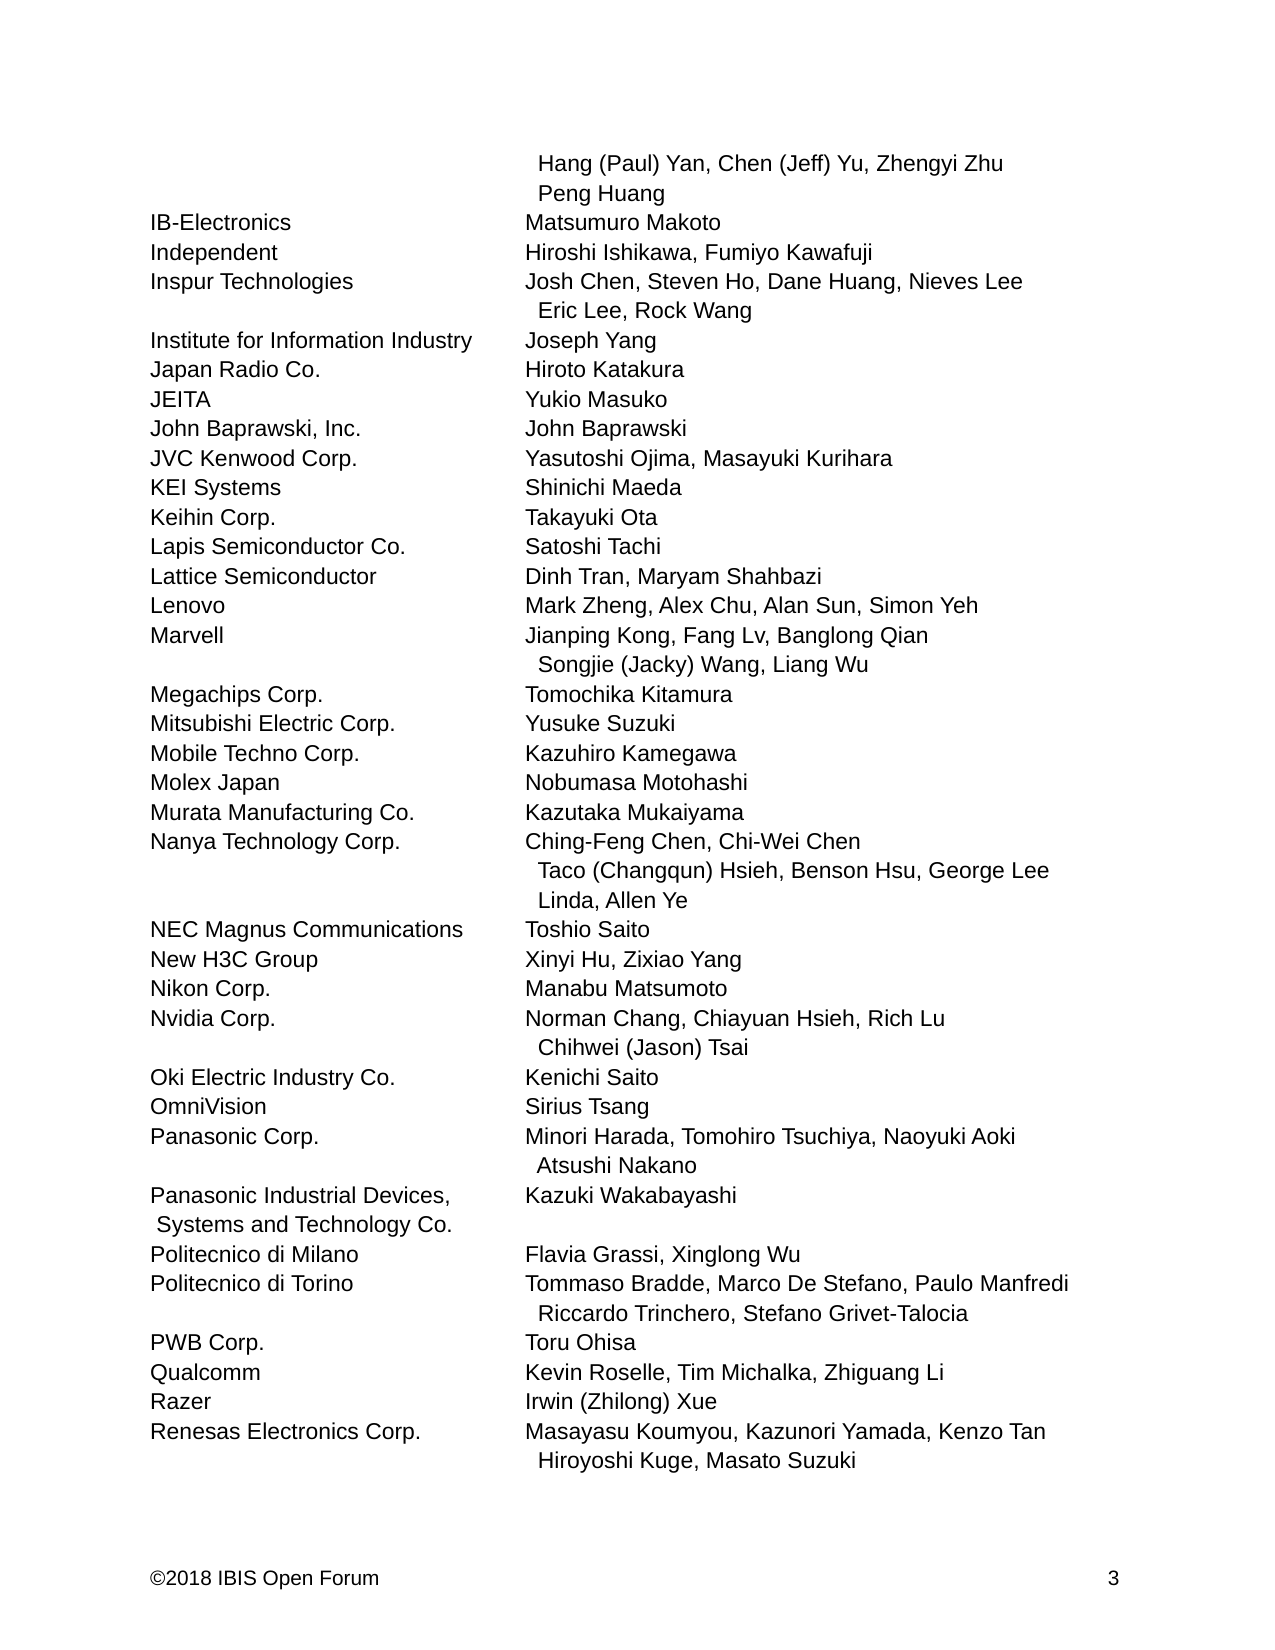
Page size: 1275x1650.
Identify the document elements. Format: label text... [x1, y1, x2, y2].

text New H3C Group Xinyi Hu, Zixiao Yang [150, 946, 1124, 972]
text Panasonic Corp. Minori Harada, Tomohiro Tsuchiya, Naoyuki Aoki [150, 1123, 1124, 1149]
text Mitsubishi Electric Corp. Yusuke Suzuki [150, 710, 1124, 736]
text Riccardo Trinchero, Stefano Grivet-Talocia [450, 1300, 1124, 1326]
text OmniVision Sirius Tsang [150, 1093, 1124, 1120]
text Murata Manufacturing Co. Kazutaka Mukaiyama [150, 798, 1123, 825]
text Linda, Allen Ye [450, 887, 1124, 913]
text Independent Hiroshi Ishikawa, Fumiyo Kawafuji [150, 238, 1124, 265]
text KEI Systems Shinichi Maeda [150, 474, 1124, 501]
text Mobile Techno Corp. Kazuhiro Kamegawa [150, 739, 1124, 766]
text Hiroyoshi Kuge, Masato Suzuki [150, 1447, 1123, 1473]
text Renesas Electronics Corp. Masayasu Koumyou, Kazunori Yamada, Kenzo Tan [150, 1418, 1123, 1444]
text Lapis Semiconductor Co. Satoshi Tachi [150, 533, 1124, 559]
text Atsushi Nakano [150, 1152, 1124, 1179]
text Qualcomm Kevin Roselle, Tim Michalka, Zhiguang Li [150, 1359, 1124, 1385]
text Eric Lee, Rock Wang [150, 297, 1124, 324]
text Systems and Technology Co. [150, 1211, 1123, 1238]
text Inspur Technologies Josh Chen, Steven Ho, Dane Huang, Nieves Lee [150, 268, 1124, 294]
text Chihwei (Jason) Tsai [150, 1034, 1123, 1061]
text IB-Electronics Matsumuro Makoto [150, 209, 1124, 235]
text Songjie (Jacky) Wang, Liang Wu [150, 651, 1123, 677]
text Peng Huang [150, 179, 1124, 206]
text Megachips Corp. Tomochika Kitamura [150, 681, 1123, 707]
text Institute for Information Industry Joseph Yang [150, 327, 1124, 353]
text Nanya Technology Corp. Ching-Feng Chen, Chi-Wei Chen [150, 828, 1124, 854]
text Oki Electric Industry Co. Kenichi Saito [150, 1064, 1123, 1090]
text JEITA Yukio Masuko [150, 386, 1124, 412]
text JVC Kenwood Corp. Yasutoshi Ojima, Masayuki Kurihara [150, 445, 1123, 471]
text Hang (Paul) Yan, Chen (Jeff) Yu, Zhengyi Zhu [150, 150, 1124, 176]
text Razer Irwin (Zhilong) Xue [150, 1388, 1123, 1414]
text Keihin Corp. Takayuki Ota [150, 504, 1124, 530]
text Politecnico di Milano Flavia Grassi, Xinglong Wu [150, 1241, 1124, 1267]
text Nvidia Corp. Norman Chang, Chiayuan Hsieh, Rich Lu [150, 1005, 1123, 1031]
text PWB Corp. Toru Ohisa [150, 1329, 1124, 1356]
text Panasonic Industrial Devices, Kazuki Wakabayashi [150, 1182, 1123, 1208]
text Taco (Changqun) Hsieh, Benson Hsu, George Lee [450, 857, 1124, 884]
text John Baprawski, Inc. John Baprawski [150, 415, 1124, 442]
text Nikon Corp. Manabu Matsumoto [150, 975, 1124, 1002]
text Politecnico di Torino Tommaso Bradde, Marco De Stefano, Paulo Manfredi [150, 1270, 1124, 1297]
text Marvell Jianping Kong, Fang Lv, Banglong Qian [150, 622, 1123, 648]
text NEC Magnus Communications Toshio Saito [150, 916, 1123, 943]
text Molex Japan Nobumasa Motohashi [150, 769, 1124, 795]
text Lattice Semiconductor Dinh Tran, Maryam Shahbazi [150, 563, 1124, 589]
text Japan Radio Co. Hiroto Katakura [150, 356, 1124, 383]
text Lenovo Mark Zheng, Alex Chu, Alan Sun, Simon Yeh [150, 592, 1123, 618]
